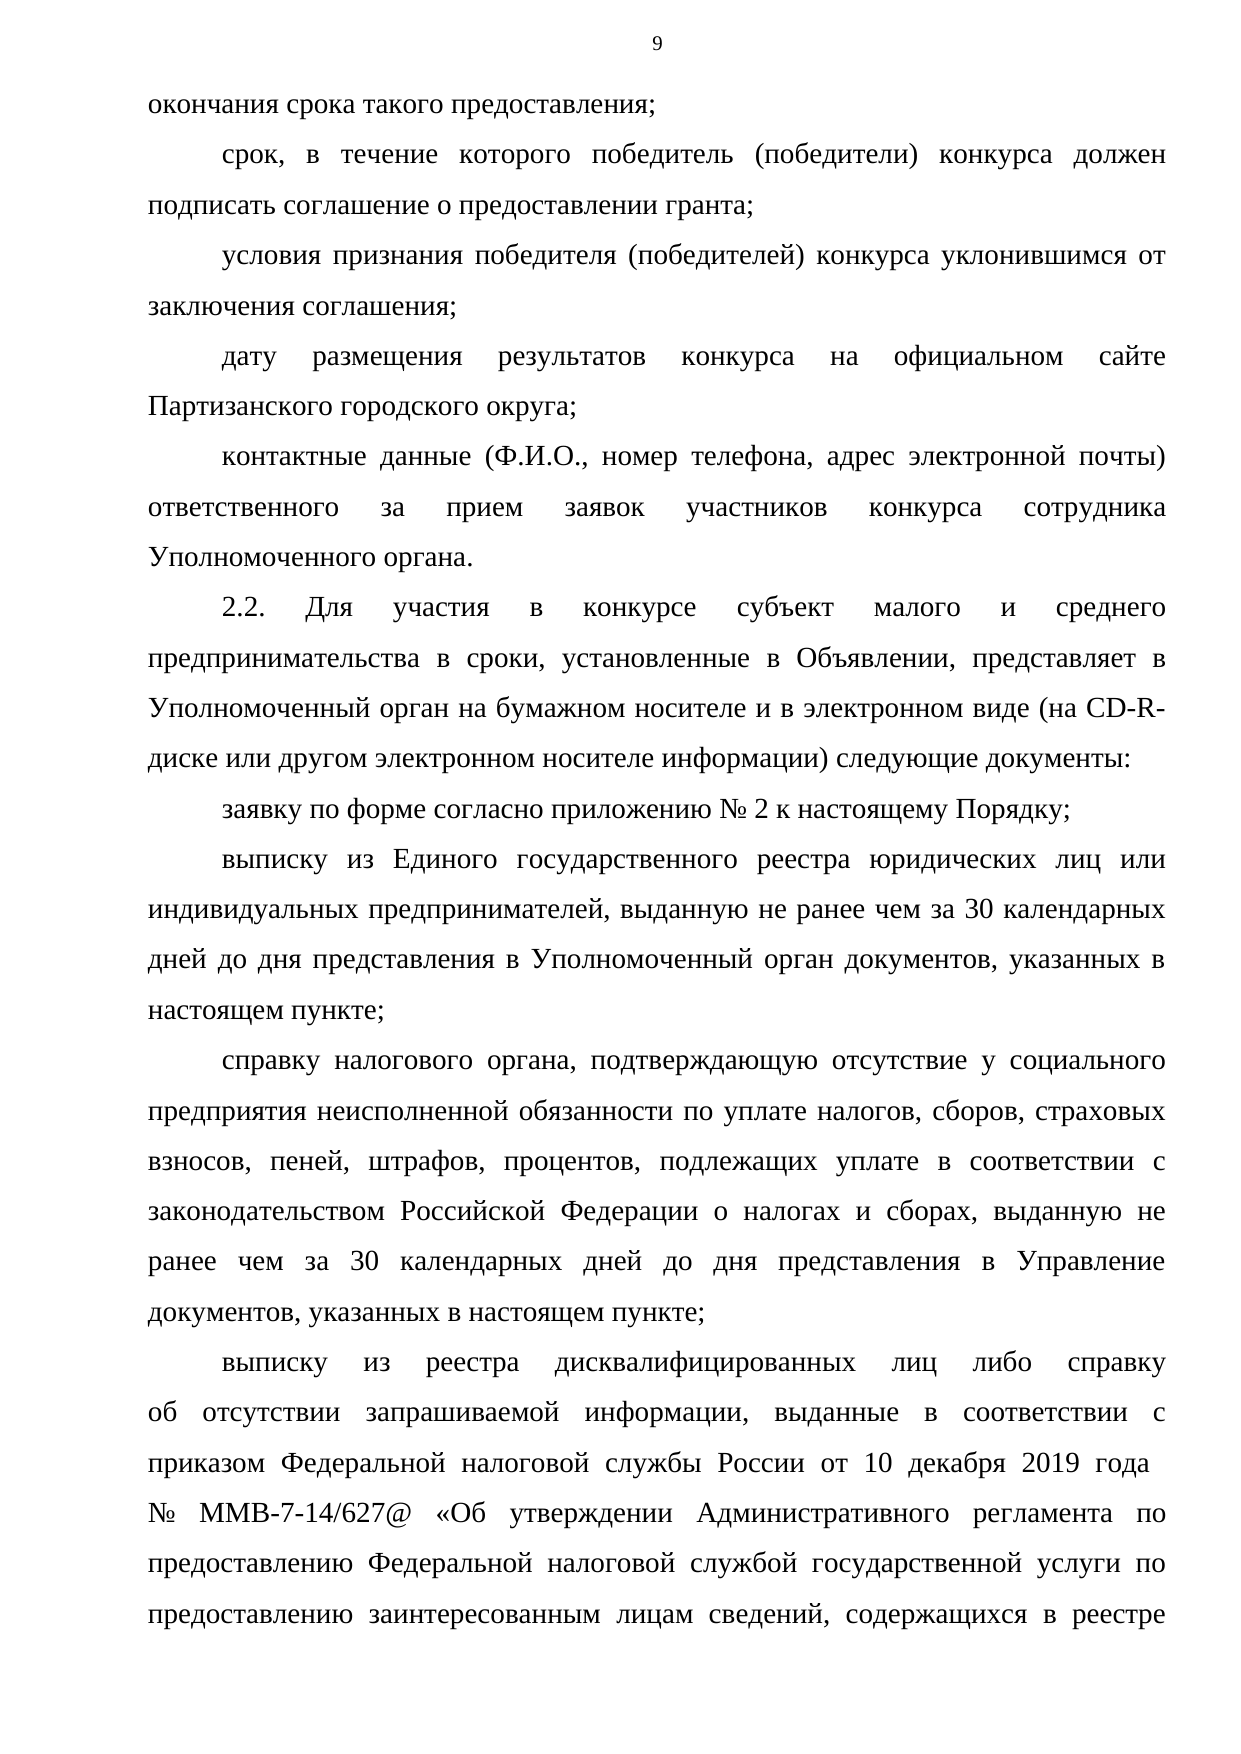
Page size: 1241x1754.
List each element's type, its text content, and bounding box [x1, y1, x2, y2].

text дату размещения результатов конкурса на официальном сайте Партизанского городского округа; [148, 338, 1167, 422]
text контактные данные (Ф.И.О., номер телефона, адрес электронной почты) ответственного за прием заявок участников конкурса сотрудника Уполномоченного органа. [148, 438, 1167, 573]
text справку налогового органа, подтверждающую отсутствие у социального предприятия неисполненной обязанности по уплате налогов, сборов, страховых взносов, пеней, штрафов, процентов, подлежащих уплате в соответствии с законодательством Российской Федерации о налогах и сборах, выданную не ранее чем за 30 календарных дней до дня представления в Управление документов, указанных в настоящем пункте; [148, 1042, 1167, 1327]
text заявку по форме согласно приложению № 2 к настоящему Порядку; [148, 791, 1167, 824]
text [148, 86, 1167, 120]
text срок, в течение которого победитель (победители) конкурса должен подписать соглашение о предоставлении гранта; [148, 137, 1167, 221]
text 2.2. Для участия в конкурсе субъект малого и среднего предпринимательства в сроки, установленные в Объявлении, представляет в Уполномоченный орган на бумажном носителе и в электронном виде (на CD-R-диске или другом электронном носителе информации) следующие документы: [148, 589, 1167, 774]
text условия признания победителя (победителей) конкурса уклонившимся от заключения соглашения; [148, 237, 1167, 321]
text выписку из Единого государственного реестра юридических лиц или индивидуальных предпринимателей, выданную не ранее чем за 30 календарных дней до дня представления в Уполномоченный орган документов, указанных в настоящем пункте; [148, 841, 1167, 1026]
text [148, 1344, 1167, 1629]
